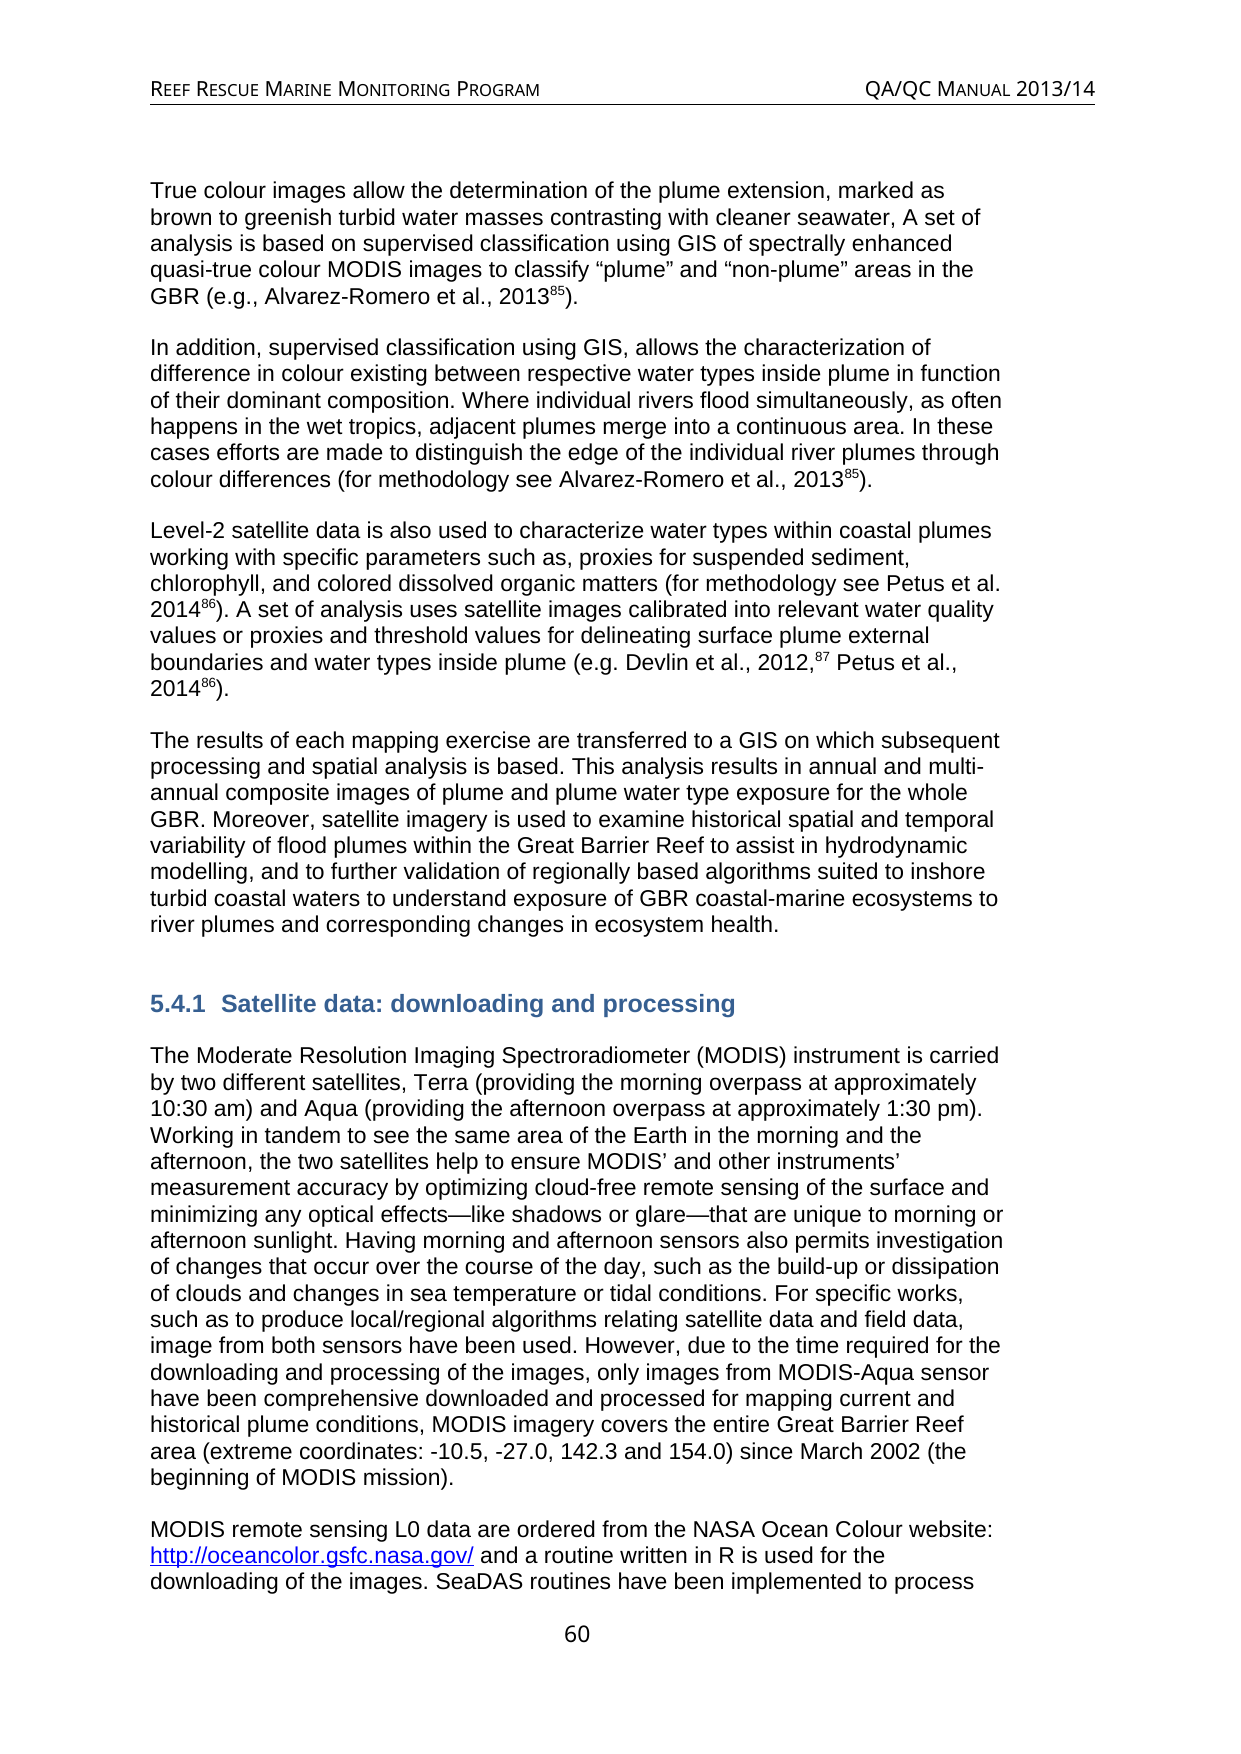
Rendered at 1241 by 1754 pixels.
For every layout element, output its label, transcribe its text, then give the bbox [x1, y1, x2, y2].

subtitle Satellite data: downloading and processing [150, 989, 1004, 1017]
text The results of each mapping exercise are transferred to a GIS on which subsequent processing and spatial analysis is based. This analysis results in annual and multi-annual composite images of plume and plume water type exposure for the whole GBR. Moreover, satellite imagery is used to examine historical spatial and temporal variability of flood plumes within the Great Barrier Reef to assist in hydrodynamic modelling, and to further validation of regionally based algorithms suited to inshore turbid coastal waters to understand exposure of GBR coastal-marine ecosystems to river plumes and corresponding changes in ecosystem health. [150, 727, 1004, 937]
text True colour images allow the determination of the plume extension, marked as brown to greenish turbid water masses contrasting with cleaner seawater, A set of analysis is based on supervised classification using GIS of spectrally enhanced quasi-true colour MODIS images to classify “plume” and “non-plume” areas in the GBR (e.g., Alvarez-Romero et al., 201385). [150, 177, 1004, 309]
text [150, 1516, 1004, 1594]
text Level-2 satellite data is also used to characterize water types within coastal plumes working with specific parameters such as, proxies for suspended sediment, chlorophyll, and colored dissolved organic matters (for methodology see Petus et al. 201486). A set of analysis uses satellite images calibrated into relevant water quality values or proxies and threshold values for delineating surface plume external boundaries and water types inside plume (e.g. Devlin et al., 2012,87 Petus et al., 201486). [150, 517, 1004, 702]
text The Moderate Resolution Imaging Spectroradiometer (MODIS) instrument is carried by two different satellites, Terra (providing the morning overpass at approximately 10:30 am) and Aqua (providing the afternoon overpass at approximately 1:30 pm). Working in tandem to see the same area of the Earth in the morning and the afternoon, the two satellites help to ensure MODIS’ and other instruments’ measurement accuracy by optimizing cloud-free remote sensing of the surface and minimizing any optical effects—like shadows or glare—that are unique to morning or afternoon sunlight. Having morning and afternoon sensors also permits investigation of changes that occur over the course of the day, such as the build-up or dissipation of clouds and changes in sea temperature or tidal conditions. For specific works, such as to produce local/regional algorithms relating satellite data and field data, image from both sensors have been used. However, due to the time required for the downloading and processing of the images, only images from MODIS-Aqua sensor have been comprehensive downloaded and processed for mapping current and historical plume conditions, MODIS imagery covers the entire Great Barrier Reef area (extreme coordinates: -10.5, -27.0, 142.3 and 154.0) since March 2002 (the beginning of MODIS mission). [150, 1042, 1004, 1491]
text In addition, supervised classification using GIS, allows the characterization of difference in colour existing between respective water types inside plume in function of their dominant composition. Where individual rivers flood simultaneously, as often happens in the wet tropics, adjacent plumes merge into a continuous area. In these cases efforts are made to distinguish the edge of the individual river plumes through colour differences (for methodology see Alvarez-Romero et al., 201385). [150, 334, 1004, 492]
